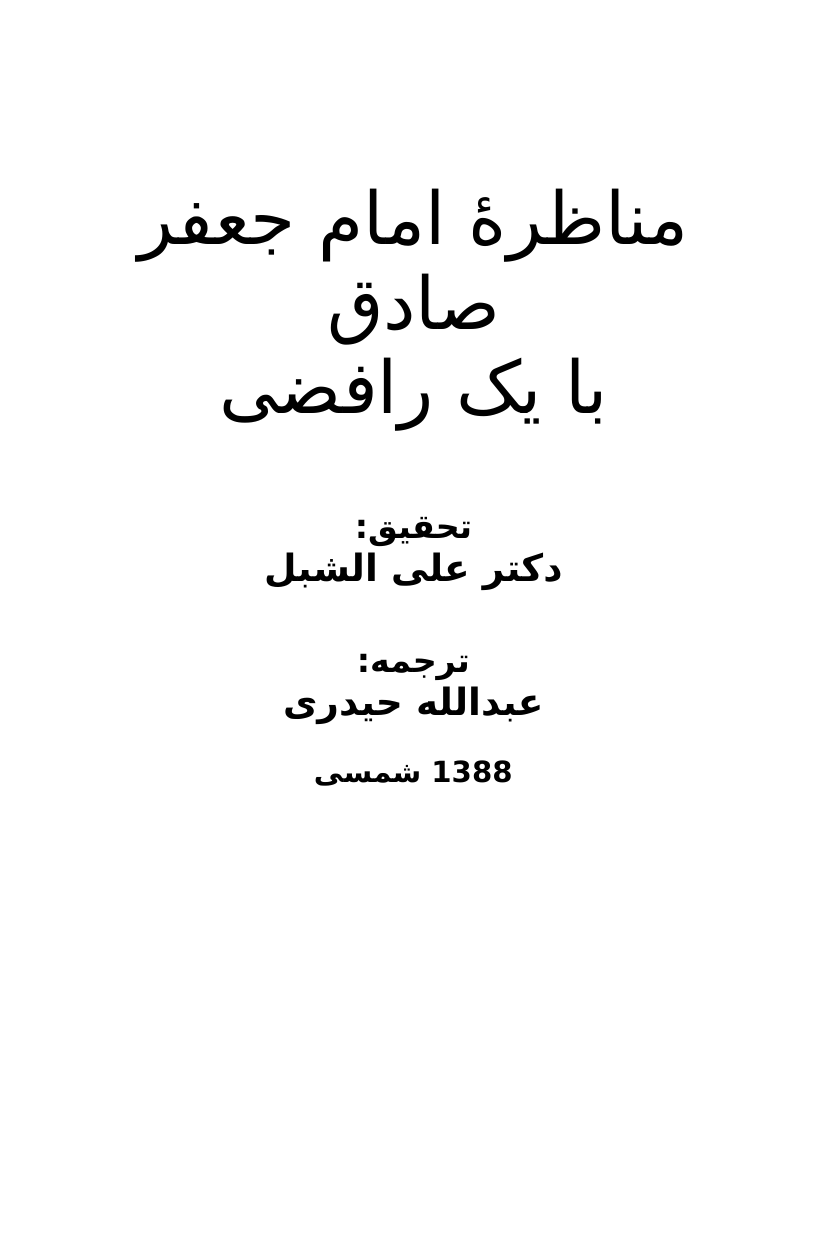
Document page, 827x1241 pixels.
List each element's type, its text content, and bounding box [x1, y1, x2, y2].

text ترجمه: [89, 641, 738, 680]
text تحقیق: [89, 508, 738, 547]
text مناظرۀ امام جعفر صادق [89, 176, 738, 346]
text 1388 شمسی [89, 755, 738, 789]
text دکتر علی الشبل [89, 547, 738, 590]
text با یک رافضی [89, 346, 738, 431]
text عبدالله حیدری [89, 680, 738, 724]
